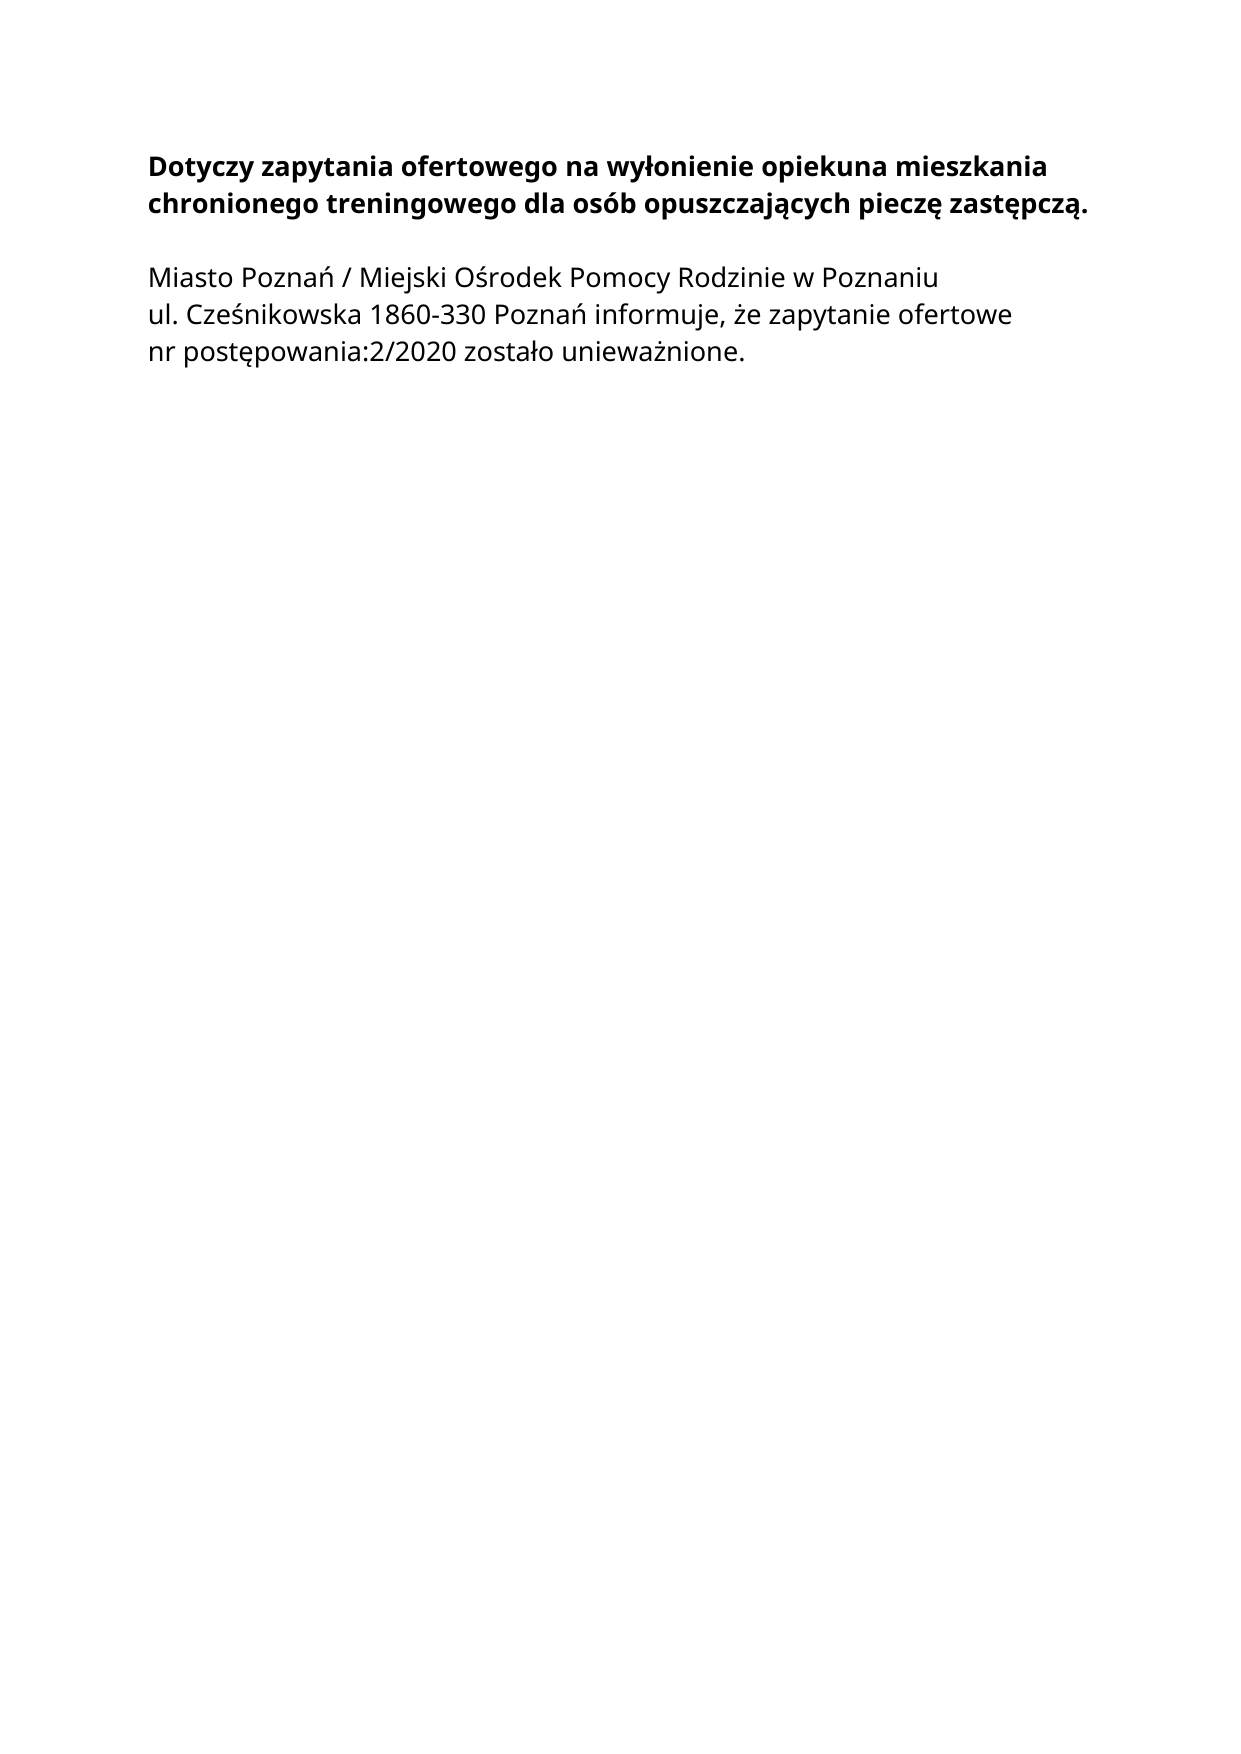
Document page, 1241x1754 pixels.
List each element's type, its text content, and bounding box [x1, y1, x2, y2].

text nr postępowania:2/2020 zostało unieważnione. [148, 332, 1093, 369]
text Dotyczy zapytania ofertowego na wyłonienie opiekuna mieszkania chronionego treningowego dla osób opuszczających pieczę zastępczą. [148, 148, 1093, 221]
text ul. Cześnikowska 1860-330 Poznań informuje, że zapytanie ofertowe [148, 295, 1093, 332]
text Miasto Poznań / Miejski Ośrodek Pomocy Rodzinie w Poznaniu [148, 258, 1093, 295]
